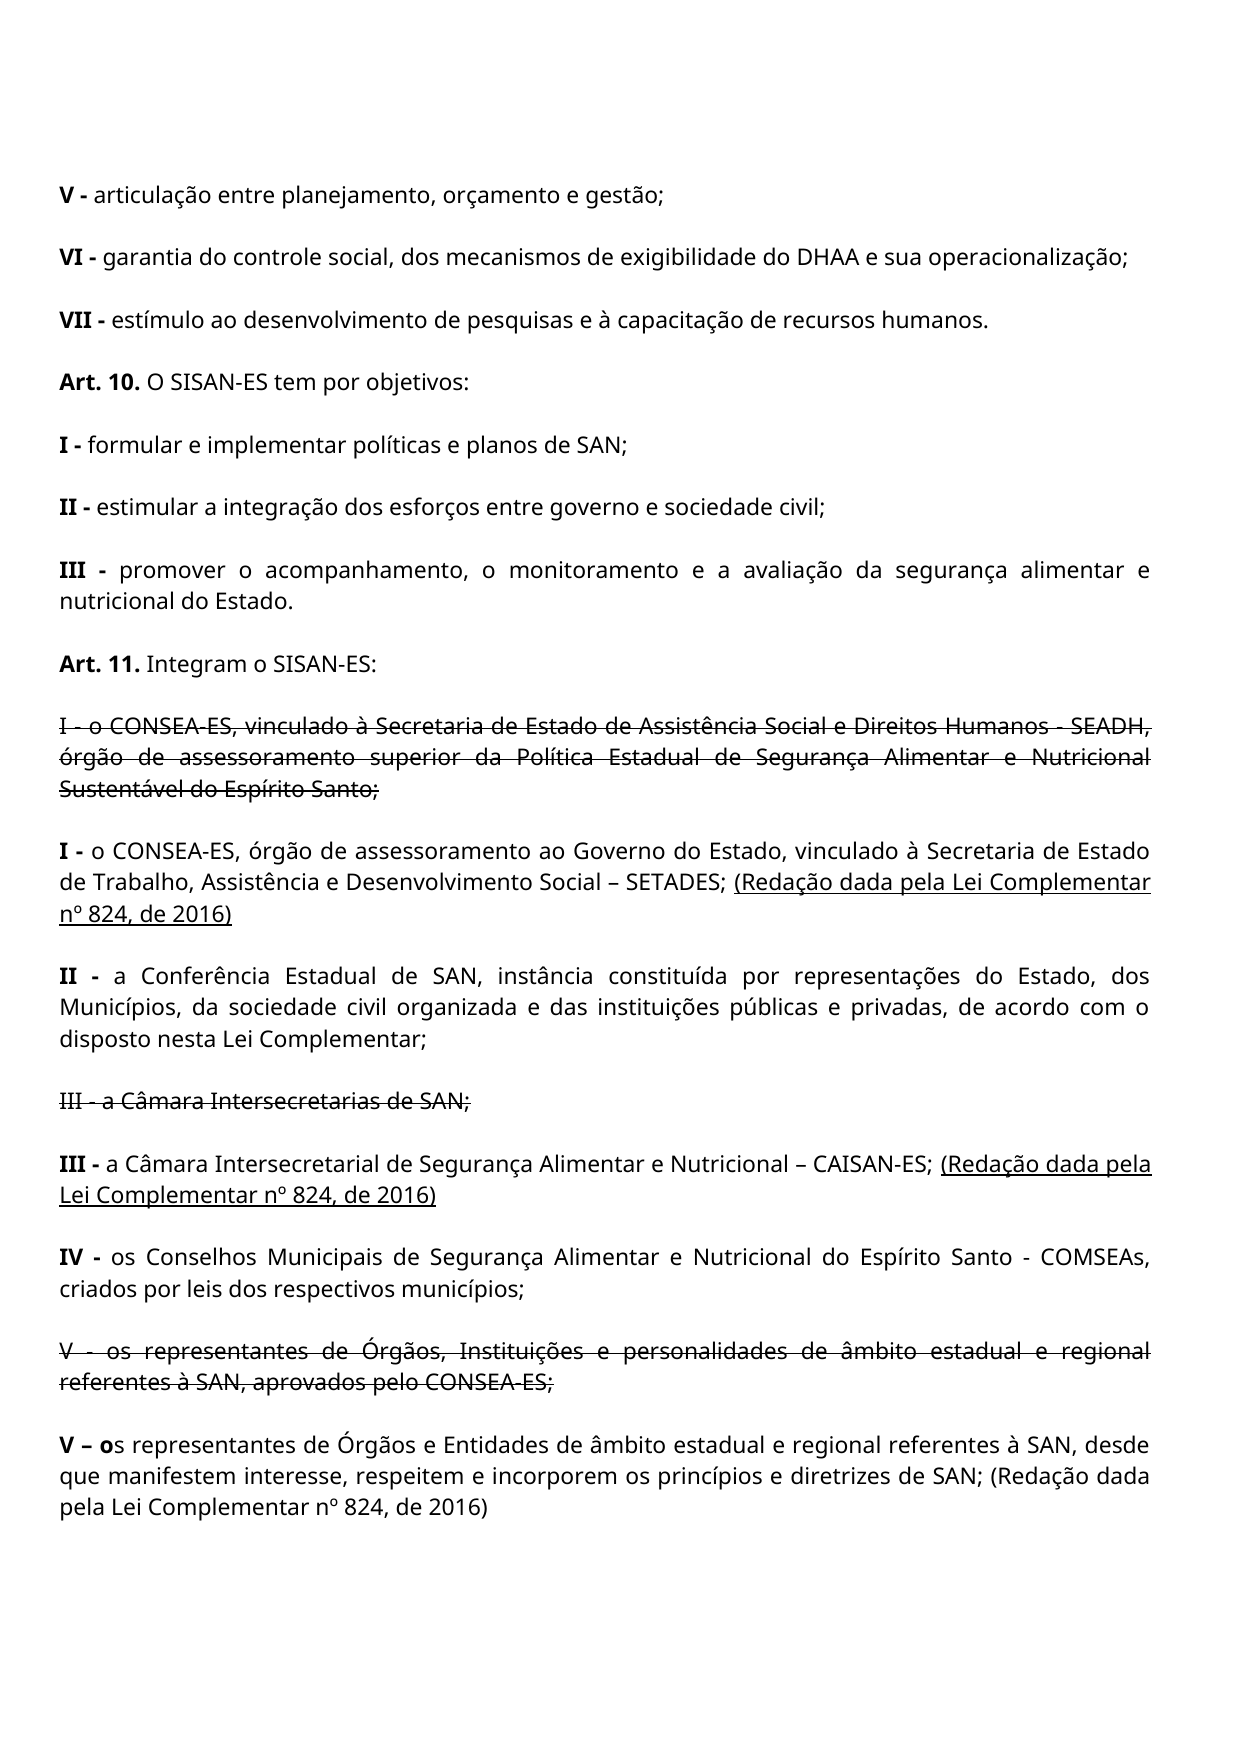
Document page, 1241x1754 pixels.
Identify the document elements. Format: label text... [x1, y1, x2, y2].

text V – os representantes de Órgãos e Entidades de âmbito estadual e regional referentes à SAN, desde que manifestem interesse, respeitem e incorporem os princípios e diretrizes de SAN; (Redação dada pela Lei Complementar nº 824, de 2016) [59, 1429, 1152, 1523]
text III - a Câmara Intersecretarial de Segurança Alimentar e Nutricional – CAISAN-ES; (Redação dada pela Lei Complementar nº 824, de 2016) [59, 1148, 1152, 1210]
text I - o CONSEA-ES, vinculado à Secretaria de Estado de Assistência Social e Direitos Humanos - SEADH, órgão de assessoramento superior da Política Estadual de Segurança Alimentar e Nutricional Sustentável do Espírito Santo; [59, 729, 1152, 804]
text II - a Conferência Estadual de SAN, instância constituída por representações do Estado, dos Municípios, da sociedade civil organizada e das instituições públicas e privadas, de acordo com o disposto nesta Lei Complementar; [59, 960, 1152, 1054]
text VII - estímulo ao desenvolvimento de pesquisas e à capacitação de recursos humanos. [59, 304, 1152, 335]
text V - os representantes de Órgãos, Instituições e personalidades de âmbito estadual e regional referentes à SAN, aprovados pelo CONSEA-ES; [59, 1335, 1152, 1398]
text VI - garantia do controle social, dos mecanismos de exigibilidade do DHAA e sua operacionalização; [59, 241, 1152, 273]
text III - a Câmara Intersecretarias de SAN; [59, 1085, 1152, 1116]
text II - estimular a integração dos esforços entre governo e sociedade civil; [59, 491, 1152, 523]
text I - o CONSEA-ES, vinculado à Secretaria de Estado de Assistência Social e Direitos Humanos - SEADH, órgão de assessoramento superior da Política Estadual de Segurança Alimentar e Nutricional Sustentável do Espírito Santo; [59, 710, 1152, 728]
text V - articulação entre planejamento, orçamento e gestão; [59, 179, 1152, 210]
text III - promover o acompanhamento, o monitoramento e a avaliação da segurança alimentar e nutricional do Estado. [59, 554, 1152, 616]
text Art. 10. O SISAN-ES tem por objetivos: [59, 366, 1152, 398]
text IV - os Conselhos Municipais de Segurança Alimentar e Nutricional do Espírito Santo - COMSEAs, criados por leis dos respectivos municípios; [59, 1241, 1152, 1304]
text I - formular e implementar políticas e planos de SAN; [59, 429, 1152, 460]
text I - o CONSEA-ES, órgão de assessoramento ao Governo do Estado, vinculado à Secretaria de Estado de Trabalho, Assistência e Desenvolvimento Social – SETADES; (Redação dada pela Lei Complementar nº 824, de 2016) [59, 835, 1152, 929]
text Art. 11. Integram o SISAN-ES: [59, 648, 1152, 679]
